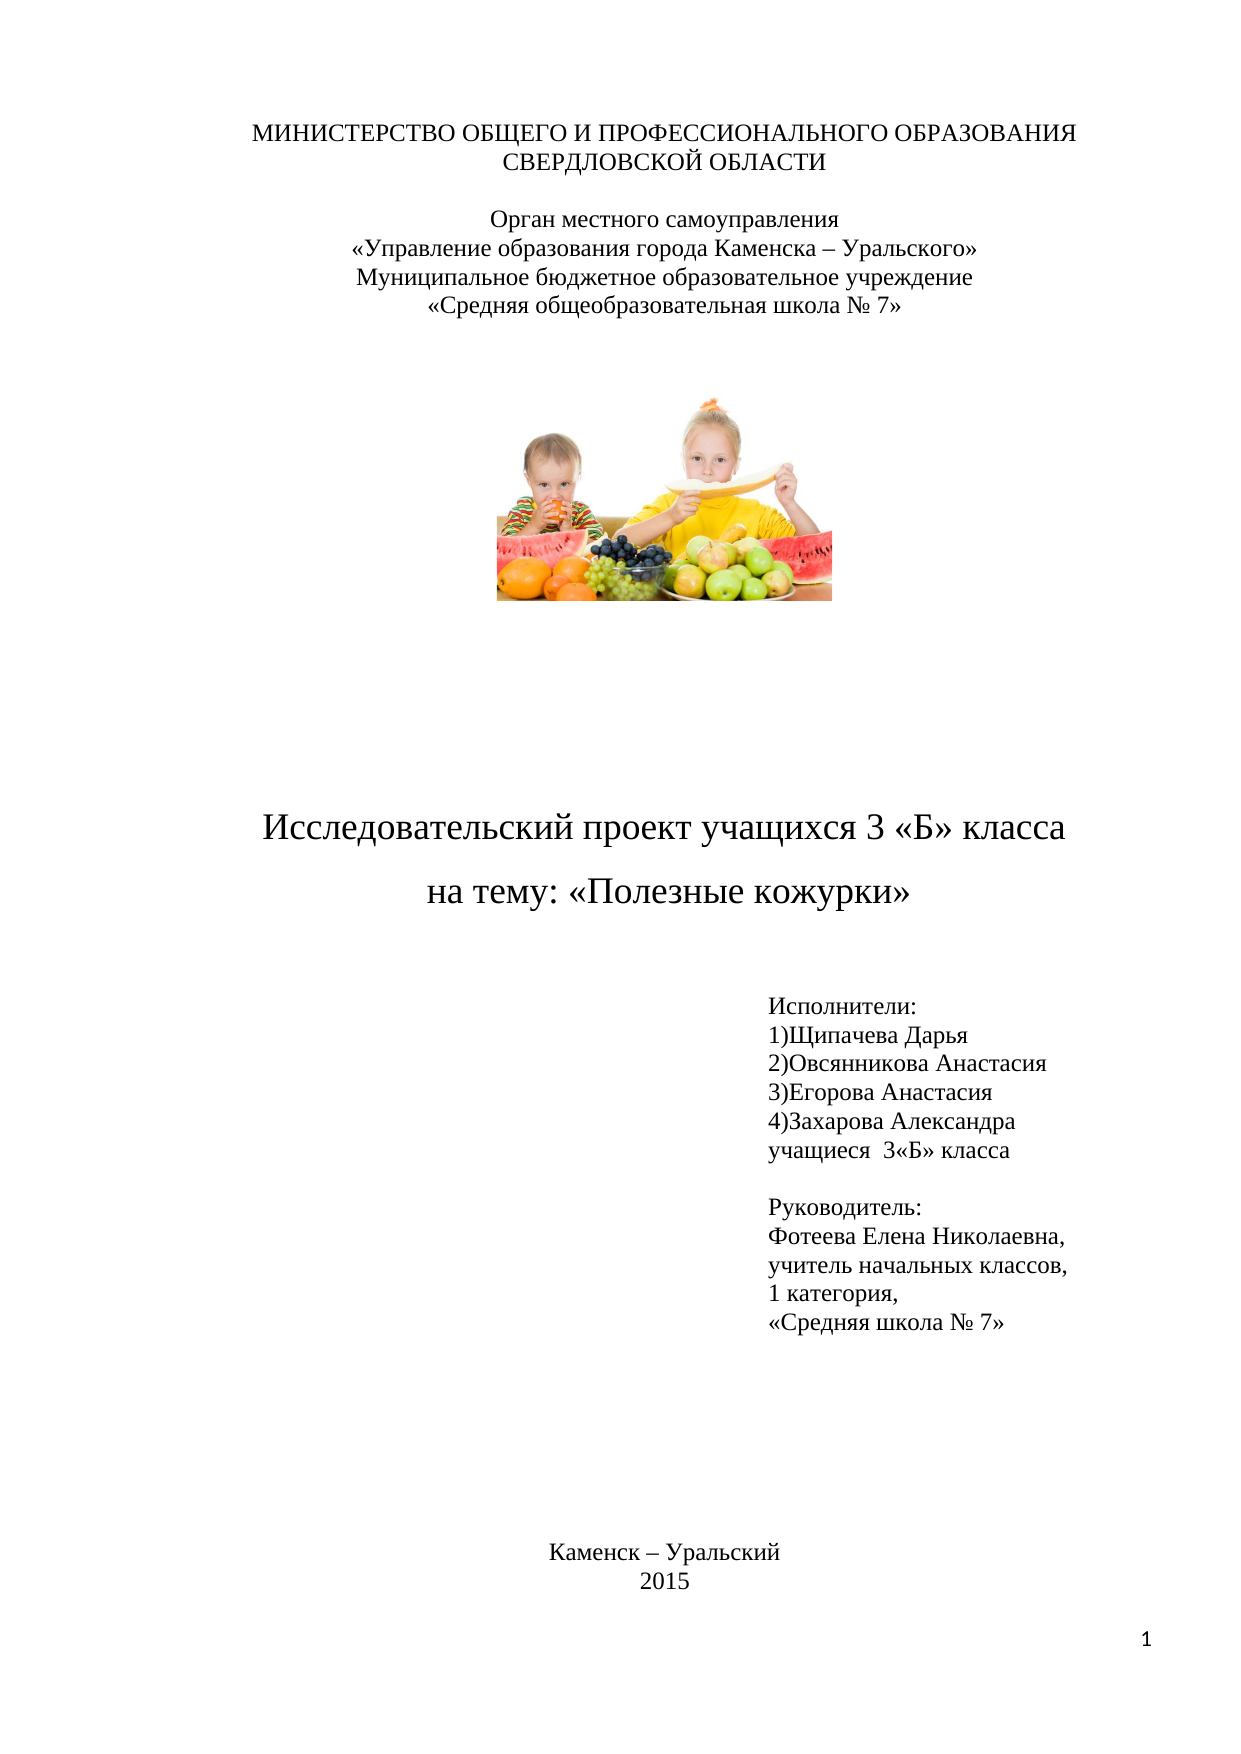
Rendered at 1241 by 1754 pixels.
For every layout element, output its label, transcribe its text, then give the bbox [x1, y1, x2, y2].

text учащиеся 3«Б» класса [768, 1135, 1152, 1163]
text «Средняя общеобразовательная школа № 7» [177, 291, 1152, 319]
text на тему: «Полезные кожурки» [177, 869, 1152, 912]
text учитель начальных классов, [768, 1250, 1152, 1278]
text Руководитель: [768, 1192, 1152, 1221]
text 1)Щипачева Дарья [768, 1020, 1152, 1048]
text МИНИСТЕРСТВО ОБЩЕГО И ПРОФЕССИОНАЛЬНОГО ОБРАЗОВАНИЯ СВЕРДЛОВСКОЙ ОБЛАСТИ [177, 118, 1152, 176]
text Орган местного самоуправления [177, 204, 1152, 233]
text Фотеева Елена Николаевна, [768, 1221, 1152, 1250]
text Муниципальное бюджетное образовательное учреждение [177, 262, 1152, 291]
text Исследовательский проект учащихся 3 «Б» класса [177, 804, 1152, 847]
text Каменск – Уральский [177, 1537, 1152, 1566]
text 3)Егорова Анастасия [768, 1077, 1152, 1106]
text Исполнители: [768, 991, 1152, 1020]
text «Средняя школа № 7» [768, 1307, 1152, 1336]
text 4)Захарова Александра [768, 1106, 1152, 1135]
text 2)Овсянникова Анастасия [768, 1048, 1152, 1077]
picture [496, 376, 833, 601]
text «Управление образования города Каменска – Уральского» [177, 233, 1152, 262]
text 2015 [177, 1566, 1152, 1595]
text 1 категория, [768, 1278, 1152, 1307]
